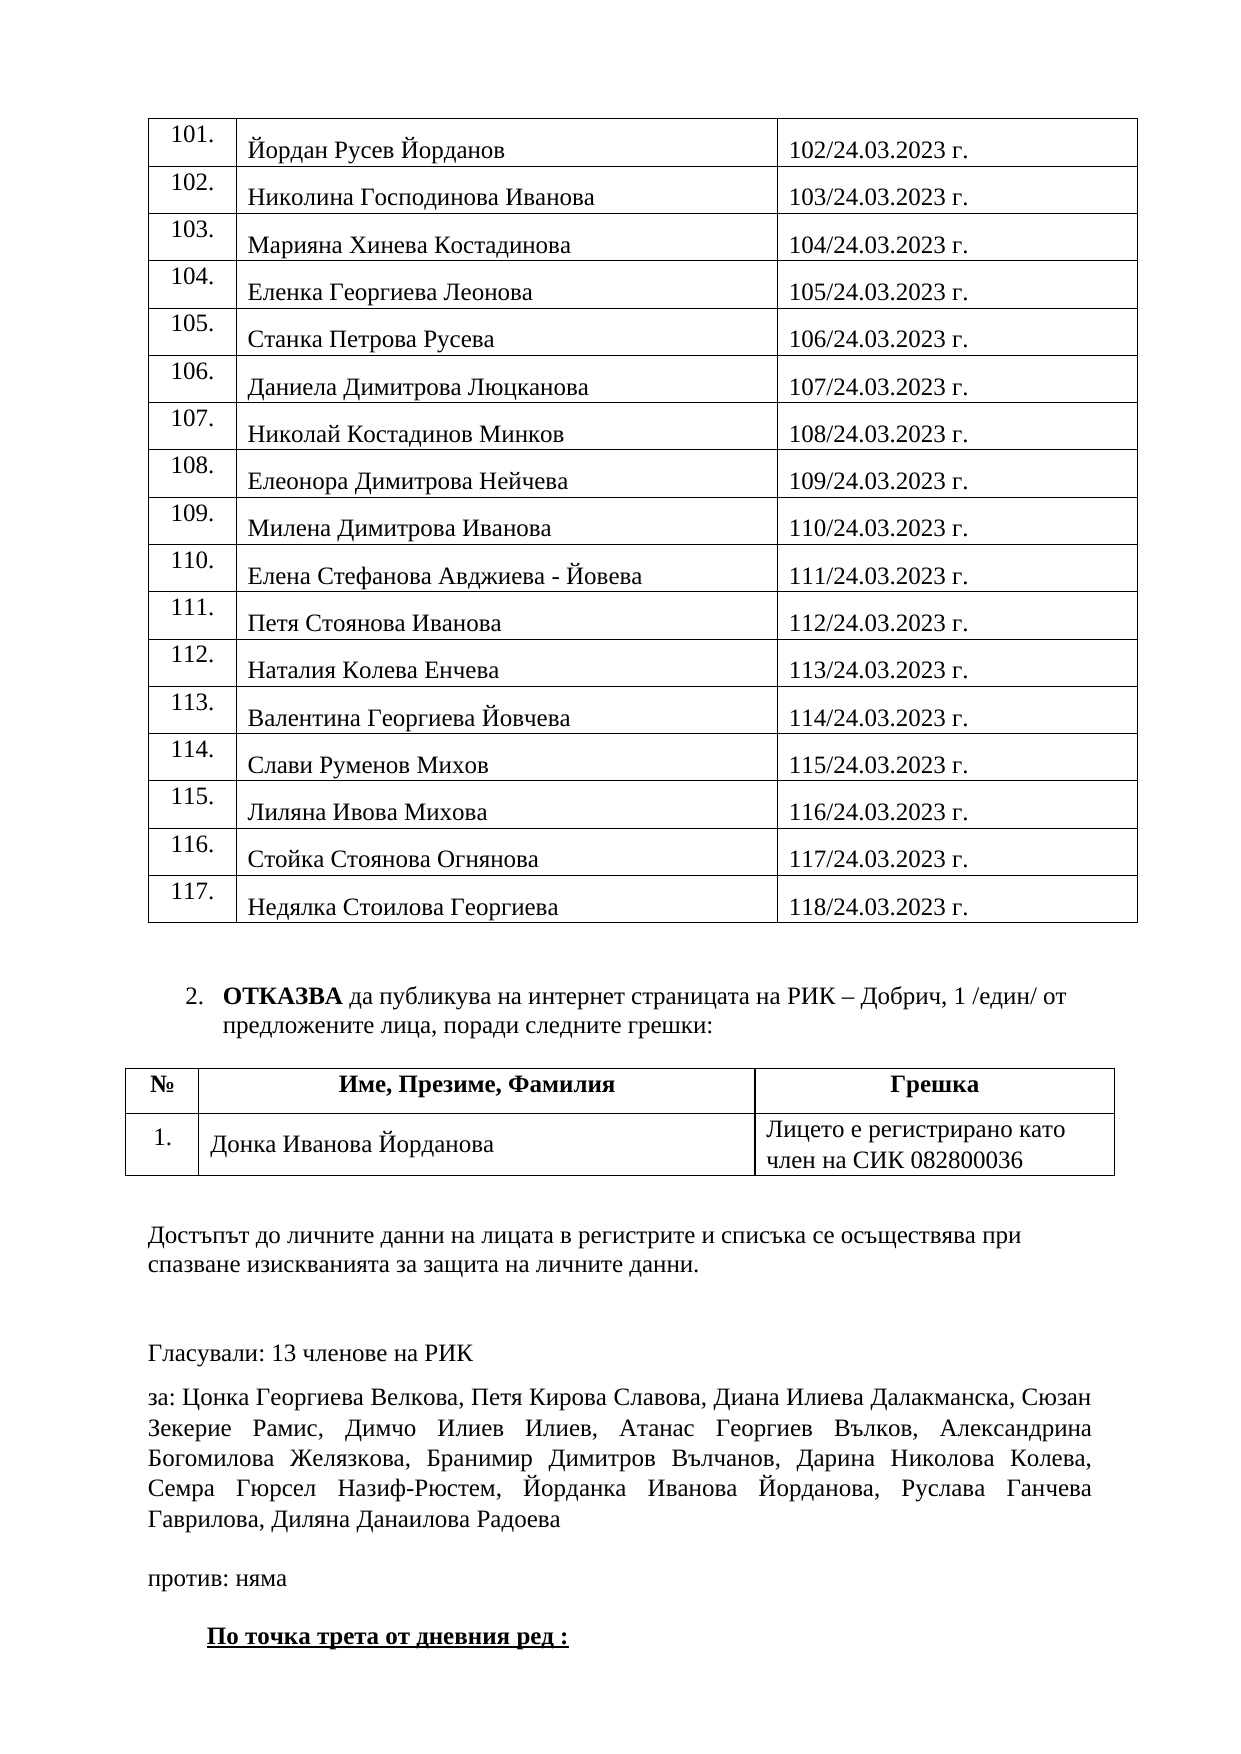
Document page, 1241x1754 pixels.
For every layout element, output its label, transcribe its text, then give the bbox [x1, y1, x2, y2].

table_cell 102/24.03.2023 г. [778, 119, 1137, 166]
table_cell 116/24.03.2023 г. [778, 781, 1137, 828]
table_cell Станка Петрова Русева [237, 309, 777, 355]
table_cell 103/24.03.2023 г. [778, 167, 1137, 213]
table_cell Марияна Хинева Костадинова [237, 214, 777, 260]
text По точка трета от дневния ред : [148, 1621, 1093, 1650]
table_cell Милена Димитрова Иванова [237, 498, 777, 544]
table_cell 116. [149, 829, 236, 875]
table_cell 104. [149, 261, 236, 307]
table_cell Петя Стоянова Иванова [237, 592, 777, 638]
table_cell 105/24.03.2023 г. [778, 261, 1137, 307]
table_cell 106/24.03.2023 г. [778, 309, 1137, 355]
table_cell 112/24.03.2023 г. [778, 592, 1137, 638]
table_cell 107/24.03.2023 г. [778, 356, 1137, 402]
table_cell 111/24.03.2023 г. [778, 545, 1137, 591]
table_cell Слави Руменов Михов [237, 734, 777, 780]
table_cell 111. [149, 592, 236, 638]
table_cell 112. [149, 640, 236, 686]
table_cell 108. [149, 450, 236, 497]
table_cell 106. [149, 356, 236, 402]
table_cell 115. [149, 781, 236, 828]
table_cell 113/24.03.2023 г. [778, 640, 1137, 686]
table_cell 107. [149, 403, 236, 449]
table_header Име, Презиме, Фамилия [199, 1069, 754, 1113]
table_cell Николай Костадинов Минков [237, 403, 777, 449]
table_cell Лицето е регистрирано като член на СИК 082800036 [756, 1114, 1114, 1175]
table_cell Николина Господинова Иванова [237, 167, 777, 213]
table_cell Недялка Стоилова Георгиева [237, 876, 777, 922]
table_cell 114. [149, 734, 236, 780]
text против: няма [148, 1563, 1093, 1592]
table_cell Елена Стефанова Авджиева - Йовева [237, 545, 777, 591]
table_cell Стойка Стоянова Огнянова [237, 829, 777, 875]
table_header № [126, 1069, 198, 1113]
table_cell 104/24.03.2023 г. [778, 214, 1137, 260]
table_cell Еленка Георгиева Леонова [237, 261, 777, 307]
table_cell 114/24.03.2023 г. [778, 687, 1137, 733]
table_cell 110. [149, 545, 236, 591]
table_cell 108/24.03.2023 г. [778, 403, 1137, 449]
table_cell Лиляна Ивова Михова [237, 781, 777, 828]
text Достъпът до личните данни на лицата в регистрите и списъка се осъществява при спазване изискванията за защита на личните данни. [148, 1220, 1093, 1278]
table_cell 113. [149, 687, 236, 733]
table_cell 102. [149, 167, 236, 213]
table_cell 101. [149, 119, 236, 166]
table_cell 110/24.03.2023 г. [778, 498, 1137, 544]
table_cell Донка Иванова Йорданова [199, 1114, 754, 1175]
table_cell 1. [126, 1114, 198, 1175]
table_cell 109/24.03.2023 г. [778, 450, 1137, 497]
table_cell 117/24.03.2023 г. [778, 829, 1137, 875]
table_cell 117. [149, 876, 236, 922]
text Гласували: 13 членове на РИК [148, 1338, 1093, 1367]
table_cell Елеонора Димитрова Нейчева [237, 450, 777, 497]
table_header Грешка [756, 1069, 1114, 1113]
table_cell Наталия Колева Енчева [237, 640, 777, 686]
list ОТКАЗВА да публикува на интернет страницата на РИК – Добрич, 1 /един/ от предложените лица, поради следните грешки: [185, 981, 1093, 1039]
table_cell 103. [149, 214, 236, 260]
table_cell 105. [149, 309, 236, 355]
table_cell 118/24.03.2023 г. [778, 876, 1137, 922]
table_cell 115/24.03.2023 г. [778, 734, 1137, 780]
text за: Цонка Георгиева Велкова, Петя Кирова Славова, Диана Илиева Далакманска, Сюзан Зекерие Рамис, Димчо Илиев Илиев, Атанас Георгиев Вълков, Александрина Богомилова Желязкова, Бранимир Димитров Вълчанов, Дарина Николова Колева, Семра Гюрсел Назиф-Рюстем, Йорданка Иванова Йорданова, Руслава Ганчева Гаврилова, Диляна Данаилова Радоева [148, 1382, 1093, 1533]
table_cell Даниела Димитрова Люцканова [237, 356, 777, 402]
table_cell Йордан Русев Йорданов [237, 119, 777, 166]
table_cell Валентина Георгиева Йовчева [237, 687, 777, 733]
table_cell 109. [149, 498, 236, 544]
